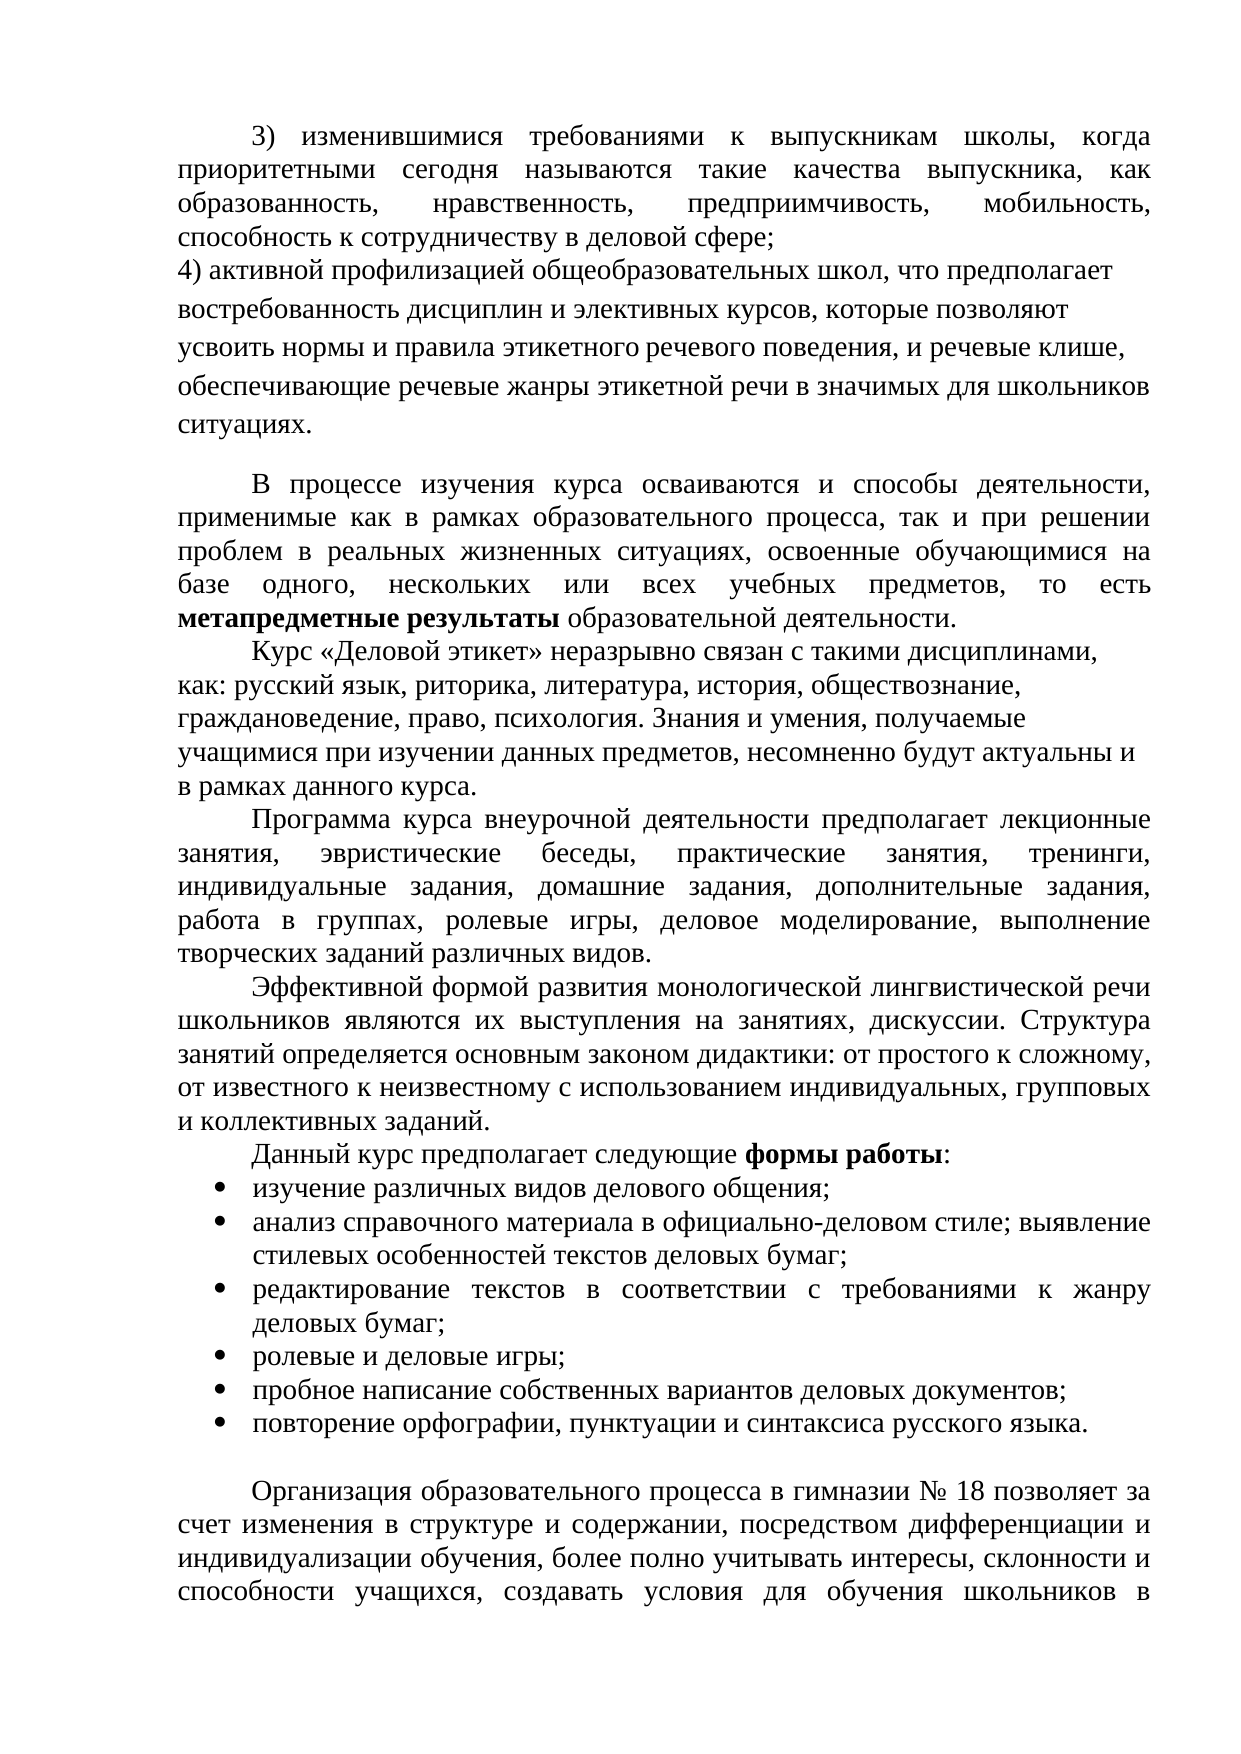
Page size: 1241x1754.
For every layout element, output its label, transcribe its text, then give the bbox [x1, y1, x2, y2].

list пробное написание собственных вариантов деловых документов; [215, 1372, 1152, 1406]
text Курс «Деловой этикет» неразрывно связан с такими дисциплинами, как: русский язык, риторика, литература, история, обществознание, граждановедение, право, психология. Знания и умения, получаемые учащимися при изучении данных предметов, несомненно будут актуальны и в рамках данного курса. [177, 633, 1152, 801]
list изучение различных видов делового общения; [215, 1170, 1152, 1204]
text В процессе изучения курса осваиваются и способы деятельности, применимые как в рамках образовательного процесса, так и при решении проблем в реальных жизненных ситуациях, освоенные обучающимися на базе одного, нескольких или всех учебных предметов, то есть метапредметные результаты образовательной деятельности. [177, 466, 1152, 633]
list повторение орфографии, пунктуации и синтаксиса русского языка. [215, 1406, 1152, 1439]
text Данный курс предполагает следующие формы работы: [177, 1137, 1152, 1170]
text 4) активной профилизацией общеобразовательных школ, что предполагает востребованность дисциплин и элективных курсов, которые позволяют усвоить нормы и правила этикетного речевого поведения, и речевые клише, обеспечивающие речевые жанры этикетной речи в значимых для школьников ситуациях. [177, 252, 1152, 440]
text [177, 1473, 1152, 1607]
list ролевые и деловые игры; [215, 1338, 1152, 1372]
text Программа курса внеурочной деятельности предполагает лекционные занятия, эвристические беседы, практические занятия, тренинги, индивидуальные задания, домашние задания, дополнительные задания, работа в группах, ролевые игры, деловое моделирование, выполнение творческих заданий различных видов. [177, 801, 1152, 969]
text Эффективной формой развития монологической лингвистической речи школьников являются их выступления на занятиях, дискуссии. Структура занятий определяется основным законом дидактики: от простого к сложному, от известного к неизвестному с использованием индивидуальных, групповых и коллективных заданий. [177, 969, 1152, 1137]
text 3) изменившимися требованиями к выпускникам школы, когда приоритетными сегодня называются такие качества выпускника, как образованность, нравственность, предприимчивость, мобильность, способность к сотрудничеству в деловой сфере; [177, 118, 1152, 252]
list анализ справочного материала в официально-деловом стиле; выявление стилевых особенностей текстов деловых бумаг; [215, 1204, 1152, 1271]
list редактирование текстов в соответствии с требованиями к жанру деловых бумаг; [215, 1271, 1152, 1338]
